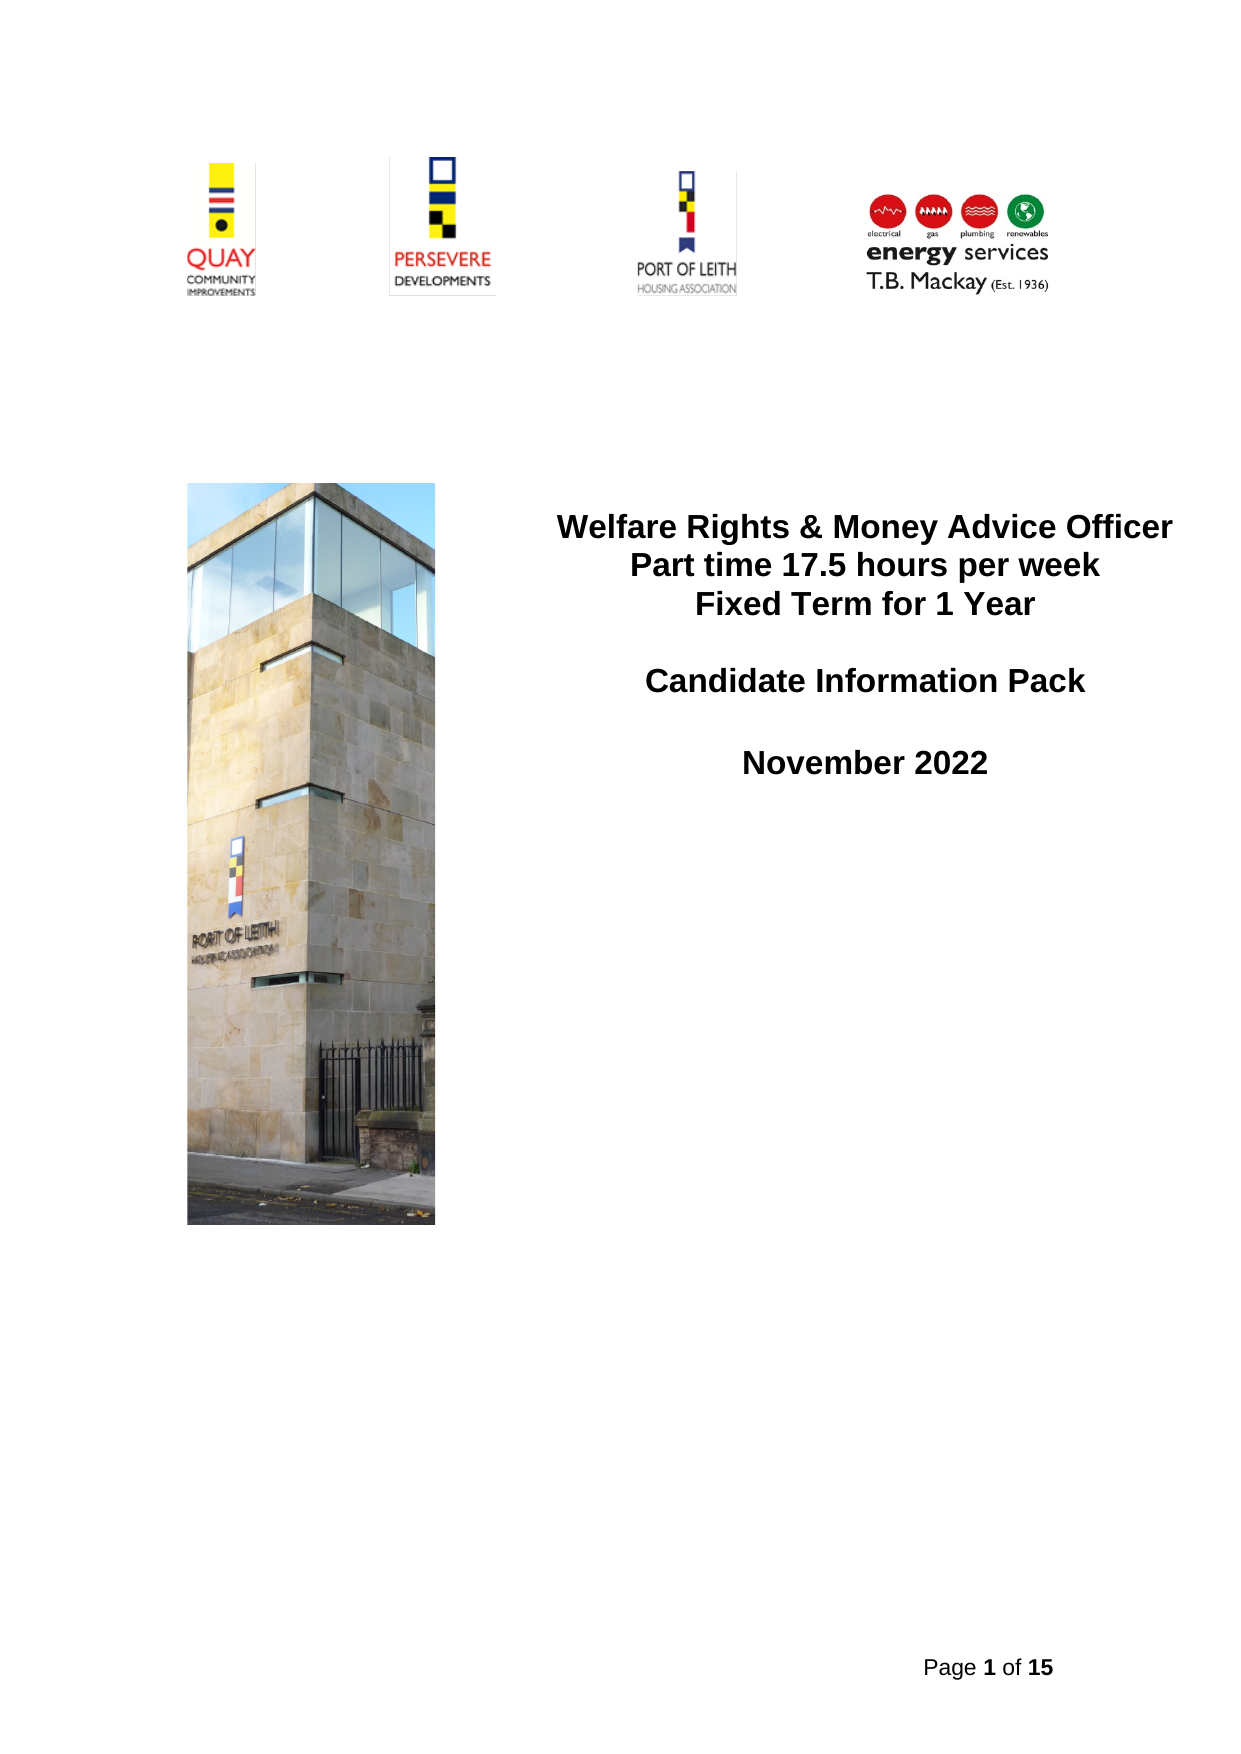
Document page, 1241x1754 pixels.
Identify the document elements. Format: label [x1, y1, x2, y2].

picture [187, 483, 436, 1225]
picture [637, 171, 738, 297]
picture [862, 190, 1051, 297]
picture [388, 157, 496, 297]
picture [187, 163, 257, 297]
